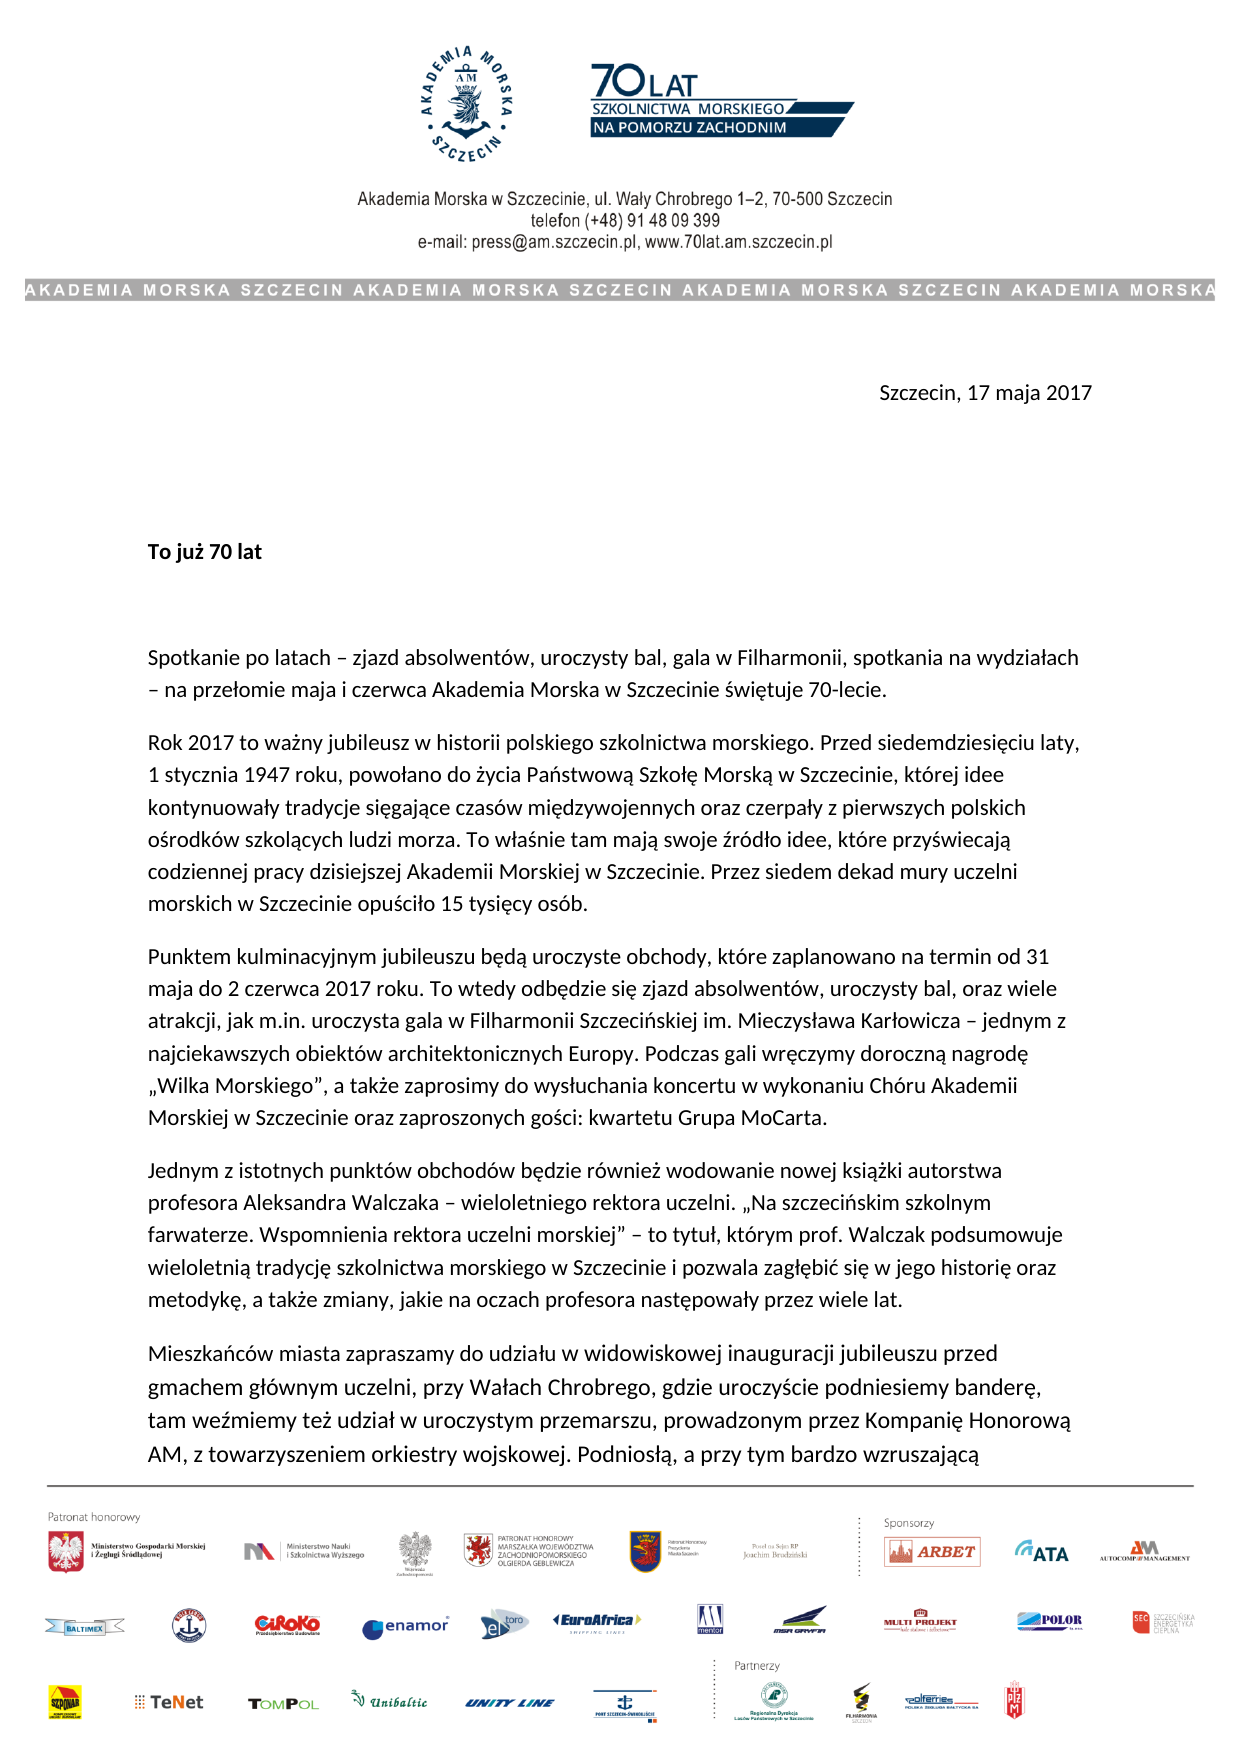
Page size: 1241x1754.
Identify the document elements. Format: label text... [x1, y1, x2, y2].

picture [0, 0, 1241, 321]
text Szczecin, 17 maja 2017 [148, 378, 1092, 406]
text Rok 2017 to ważny jubileusz w historii polskiego szkolnictwa morskiego. Przed siedemdziesięciu laty, 1 stycznia 1947 roku, powołano do życia Państwową Szkołę Morską w Szczecinie, której idee kontynuowały tradycje sięgające czasów międzywojennych oraz czerpały z pierwszych polskich ośrodków szkolących ludzi morza. To właśnie tam mają swoje źródło idee, które przyświecają codziennej pracy dzisiejszej Akademii Morskiej w Szczecinie. Przez siedem dekad mury uczelni morskich w Szczecinie opuściło 15 tysięcy osób. [148, 728, 1092, 917]
text Jednym z istotnych punktów obchodów będzie również wodowanie nowej książki autorstwa profesora Aleksandra Walczaka – wieloletniego rektora uczelni. „Na szczecińskim szkolnym farwaterze. Wspomnienia rektora uczelni morskiej” – to tytuł, którym prof. Walczak podsumowuje wieloletnią tradycję szkolnictwa morskiego w Szczecinie i pozwala zagłębić się w jego historię oraz metodykę, a także zmiany, jakie na oczach profesora następowały przez wiele lat. [148, 1156, 1092, 1313]
picture [0, 1485, 1241, 1754]
text Spotkanie po latach – zjazd absolwentów, uroczysty bal, gala w Filharmonii, spotkania na wydziałach – na przełomie maja i czerwca Akademia Morska w Szczecinie świętuje 70-lecie. [148, 643, 1092, 703]
text To już 70 lat [148, 537, 1092, 565]
text Punktem kulminacyjnym jubileuszu będą uroczyste obchody, które zaplanowano na termin od 31 maja do 2 czerwca 2017 roku. To wtedy odbędzie się zjazd absolwentów, uroczysty bal, oraz wiele atrakcji, jak m.in. uroczysta gala w Filharmonii Szczecińskiej im. Mieczysława Karłowicza – jednym z najciekawszych obiektów architektonicznych Europy. Podczas gali wręczymy doroczną nagrodę „Wilka Morskiego”, a także zaprosimy do wysłuchania koncertu w wykonaniu Chóru Akademii Morskiej w Szczecinie oraz zaproszonych gości: kwartetu Grupa MoCarta. [148, 942, 1092, 1131]
